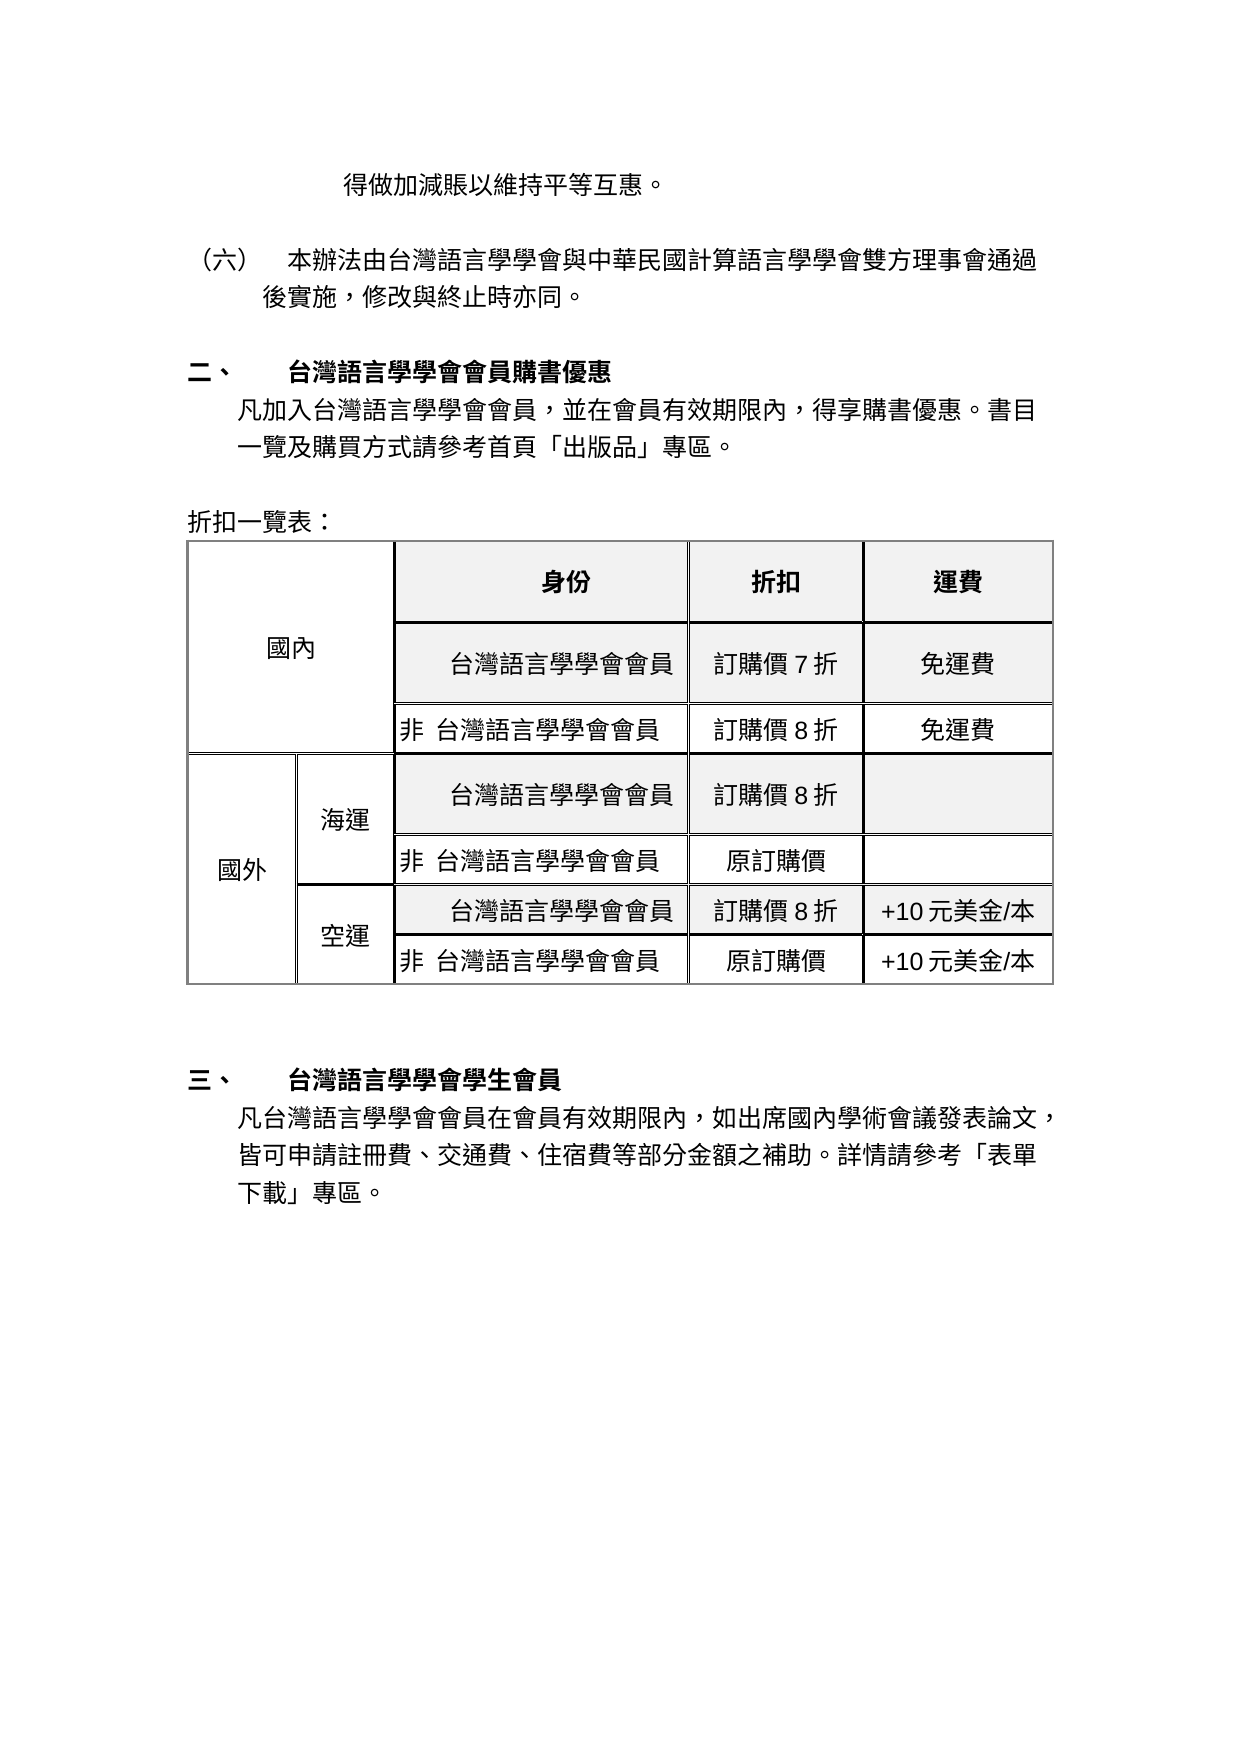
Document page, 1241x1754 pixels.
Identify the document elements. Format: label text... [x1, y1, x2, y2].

table_header 國內 [189, 542, 393, 752]
table_cell +10元美金/本 [865, 936, 1052, 983]
table_header 運費 [865, 542, 1052, 621]
table_cell +10元美金/本 [865, 886, 1052, 933]
text 折扣一覽表： [187, 502, 1053, 539]
table_cell 訂購價 8折 [690, 886, 862, 933]
table_cell 訂購價 8折 [690, 705, 862, 752]
list 凡台灣語言學學會會員在會員有效期限內，如出席國內學術會議發表論文，皆可申請註冊費、交通費、住宿費等部分金額之補助。詳情請參考「表單下載」專區。 [237, 1098, 1053, 1210]
table_cell 非 台灣語言學學會會員 [396, 836, 687, 883]
table_cell 免運費 [865, 705, 1052, 752]
table_cell [865, 755, 1052, 833]
table_cell 原訂購價 [690, 836, 862, 883]
list 台灣語言學學會會員購書優惠 [187, 352, 1053, 389]
table_cell 訂購價 7折 [690, 624, 862, 702]
table_cell 訂購價 8折 [690, 755, 862, 833]
list 凡加入台灣語言學學會會員，並在會員有效期限內，得享購書優惠。書目一覽及購買方式請參考首頁「出版品」專區。 [237, 389, 1053, 464]
table_cell 國外 [189, 755, 295, 983]
table_header 折扣 [690, 542, 862, 621]
table_cell 台灣語言學學會會員 [396, 886, 687, 933]
list 台灣語言學學會學生會員 [187, 1060, 1053, 1098]
table_cell 空運 [298, 886, 393, 983]
table_cell 台灣語言學學會會員 [396, 755, 687, 833]
table_cell [865, 836, 1052, 883]
table_cell 非 台灣語言學學會會員 [396, 936, 687, 983]
table_cell 海運 [298, 755, 393, 883]
table_cell 原訂購價 [690, 936, 862, 983]
list 本辦法由台灣語言學學會與中華民國計算語言學學會雙方理事會通過後實施，修改與終止時亦同。 [187, 239, 1053, 314]
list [287, 164, 1053, 202]
table_header 身份 [396, 542, 687, 621]
table_cell 非 台灣語言學學會會員 [396, 705, 687, 752]
table_cell 台灣語言學學會會員 [396, 624, 687, 702]
table_cell 免運費 [865, 624, 1052, 702]
